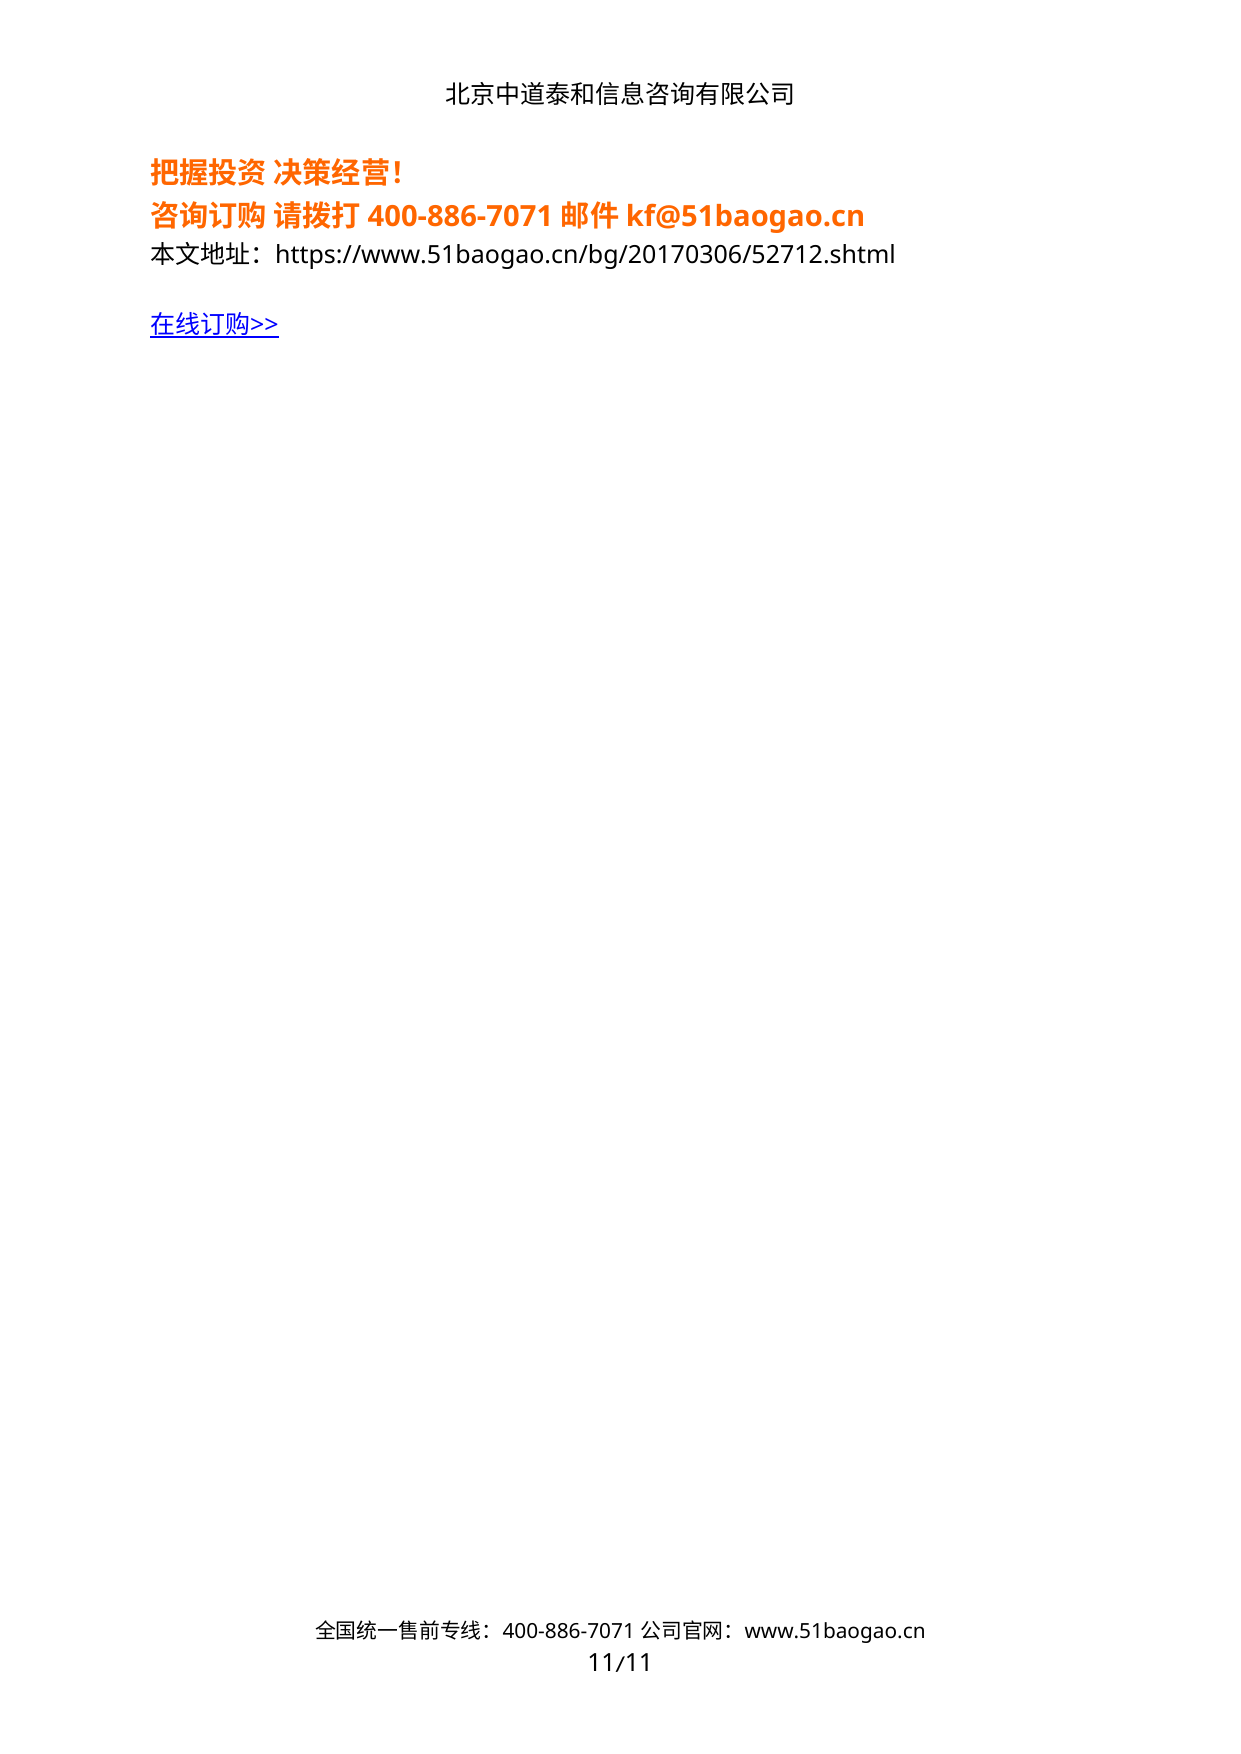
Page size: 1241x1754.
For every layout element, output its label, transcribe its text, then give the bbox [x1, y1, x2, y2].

text 在线订购>> [150, 271, 1090, 341]
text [150, 150, 1090, 271]
